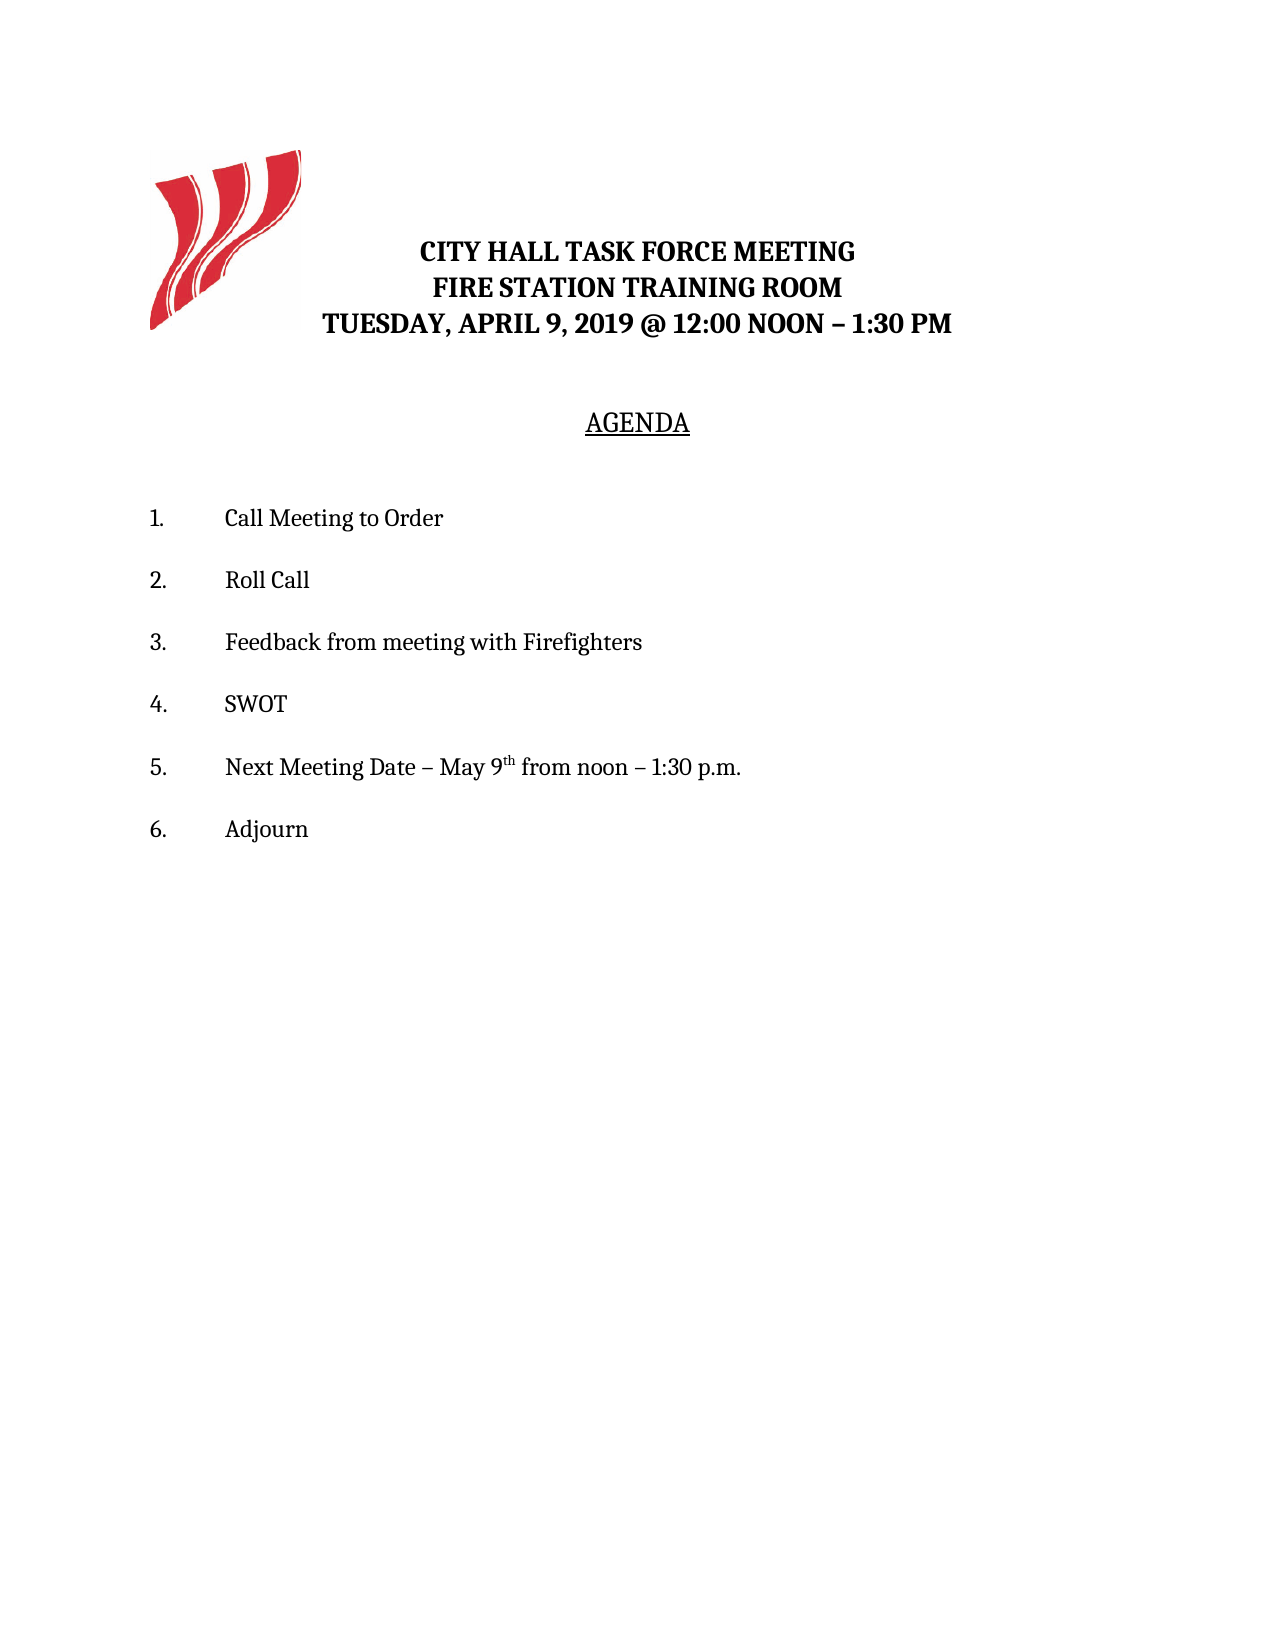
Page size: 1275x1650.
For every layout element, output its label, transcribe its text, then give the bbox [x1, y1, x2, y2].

text AGENDA [150, 406, 1125, 439]
text 1. Call Meeting to Order [150, 504, 1125, 533]
text CITY HALL TASK FORCE MEETING [302, 235, 1125, 269]
text 4. SWOT [150, 690, 1125, 719]
text 2. Roll Call [150, 566, 1125, 595]
text 3. Feedback from meeting with Firefighters [150, 628, 1125, 657]
text 6. Adjourn [150, 814, 1125, 843]
text FIRE STATION TRAINING ROOM [302, 271, 1125, 305]
text TUESDAY, APRIL 9, 2019 @ 12:00 NOON – 1:30 PM [150, 308, 1125, 341]
text 5. Next Meeting Date – May 9th from noon – 1:30 p.m. [150, 752, 1125, 781]
picture [150, 150, 302, 330]
